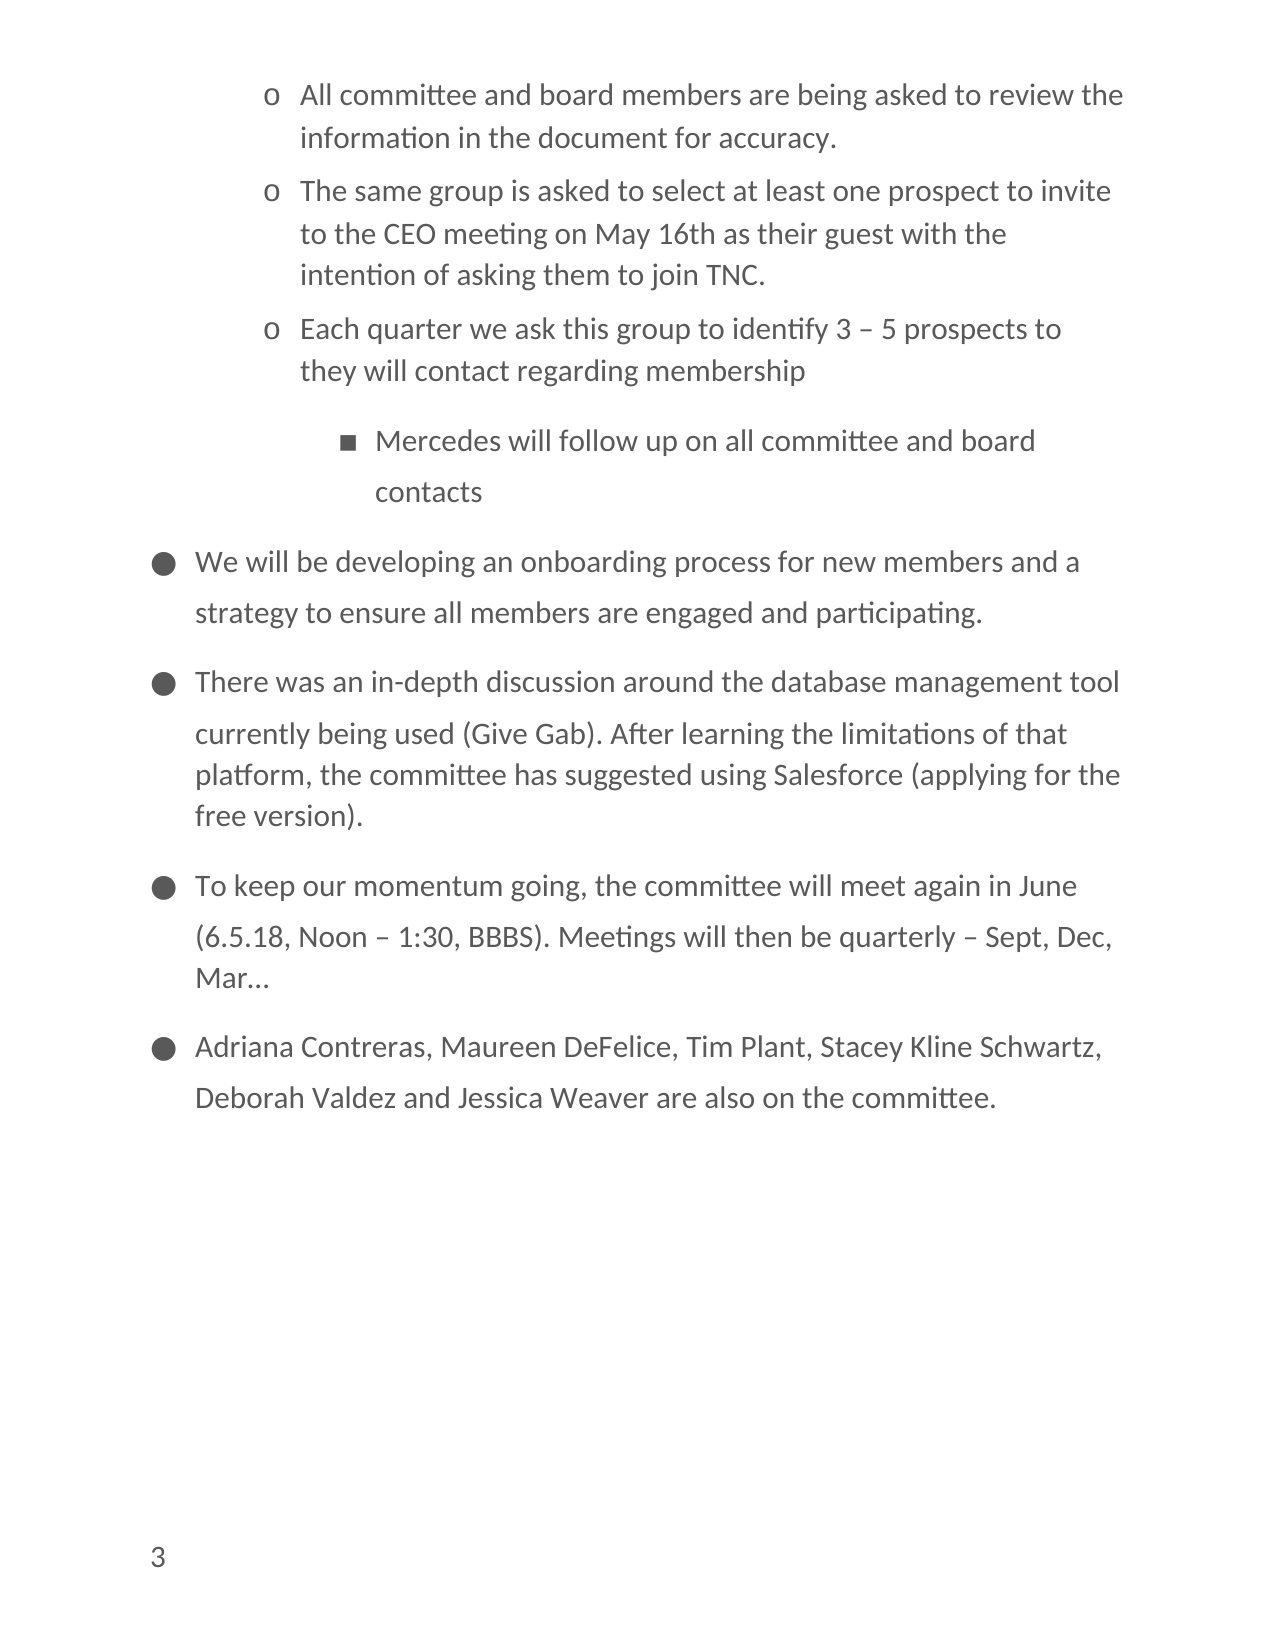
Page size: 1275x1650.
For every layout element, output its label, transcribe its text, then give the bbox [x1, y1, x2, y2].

list We will be developing an onboarding process for new members and a strategy to ensure all members are engaged and participating. [150, 526, 1125, 631]
list Mercedes will follow up on all committee and board contacts [337, 405, 1125, 510]
list To keep our momentum going, the committee will meet again in June (6.5.18, Noon – 1:30, BBBS). Meetings will then be quarterly – Sept, Dec, Mar… [150, 850, 1125, 996]
list All committee and board members are being asked to review the information in the document for accuracy. [262, 75, 1125, 156]
list The same group is asked to select at least one prospect to invite to the CEO meeting on May 16th as their guest with the intention of asking them to join TNC. [262, 171, 1125, 293]
list Adriana Contreras, Maureen DeFelice, Tim Plant, Stacey Kline Schwartz, Deborah Valdez and Jessica Weaver are also on the committee. [150, 1012, 1125, 1117]
list Each quarter we ask this group to identify 3 – 5 prospects to they will contact regarding membership [262, 309, 1125, 390]
list There was an in-depth discussion around the database management tool currently being used (Give Gab). After learning the limitations of that platform, the committee has suggested using Salesforce (applying for the free version). [150, 647, 1125, 834]
